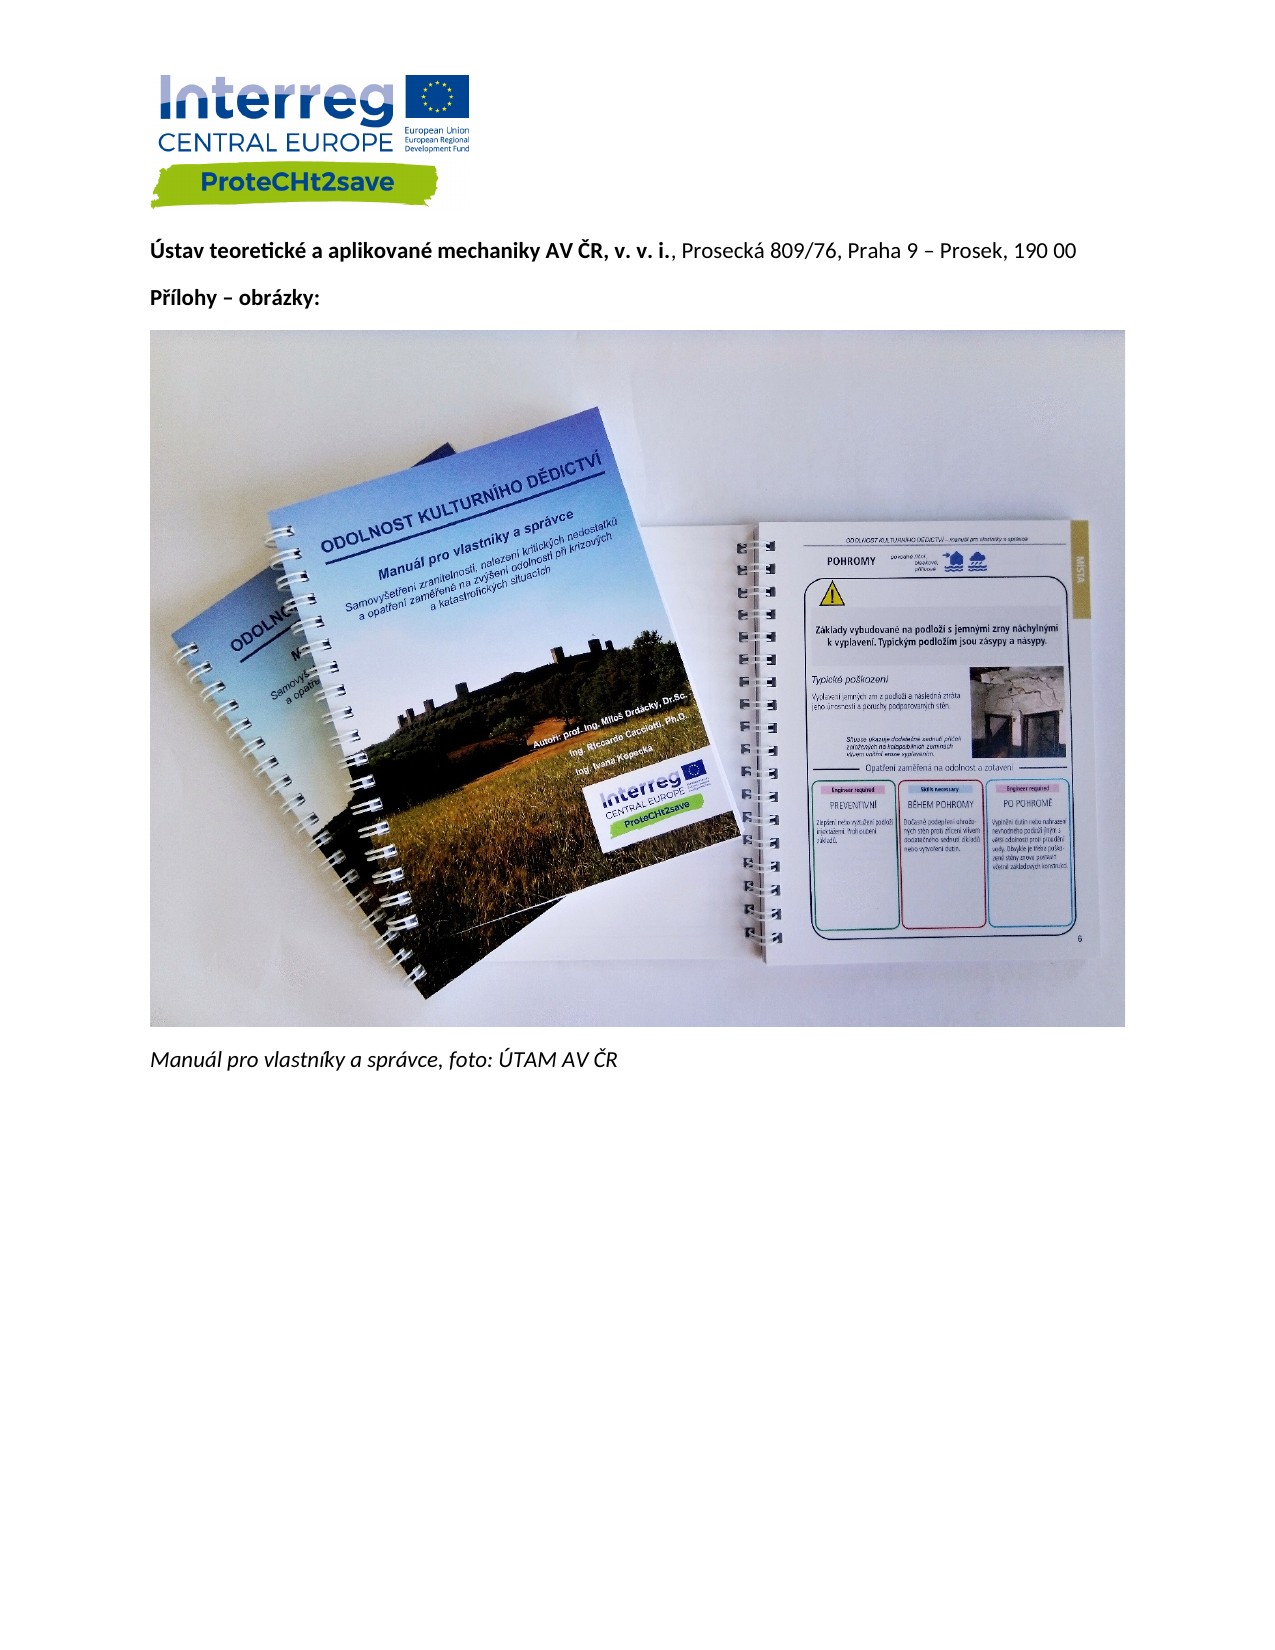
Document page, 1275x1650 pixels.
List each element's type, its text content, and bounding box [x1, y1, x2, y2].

text Manuál pro vlastníky a správce, foto: ÚTAM AV ČR [150, 1046, 1125, 1074]
text Ústav teoretické a aplikované mechaniky AV ČR, v. v. i., Prosecká 809/76, Praha 9 – Prosek, 190 00 [150, 236, 1125, 264]
text Přílohy – obrázky: [150, 283, 1125, 311]
picture [150, 75, 469, 209]
picture [150, 330, 1125, 1027]
